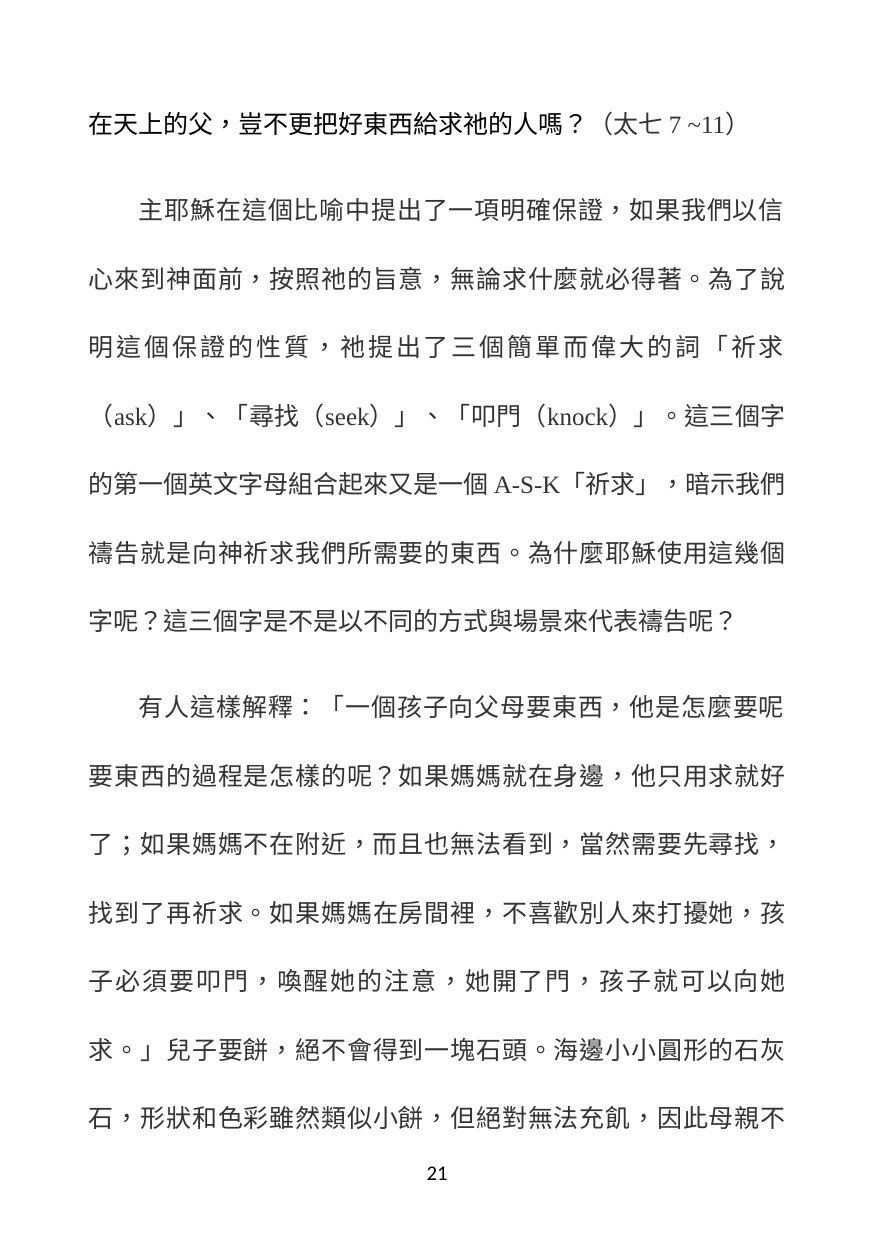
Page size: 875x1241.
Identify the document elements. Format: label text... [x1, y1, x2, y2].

text 主耶穌在這個比喻中提出了一項明確保證，如果我們以信心來到神面前，按照祂的旨意，無論求什麼就必得著。為了說明這個保證的性質，祂提出了三個簡單而偉大的詞「祈求（ask）」、「尋找（seek）」、「叩門（knock）」。這三個字的第一個英文字母組合起來又是一個A-S-K「祈求」，暗示我們禱告就是向神祈求我們所需要的東西。為什麼耶穌使用這幾個字呢？這三個字是不是以不同的方式與場景來代表禱告呢？ [89, 174, 785, 654]
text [89, 89, 785, 157]
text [89, 671, 785, 1151]
